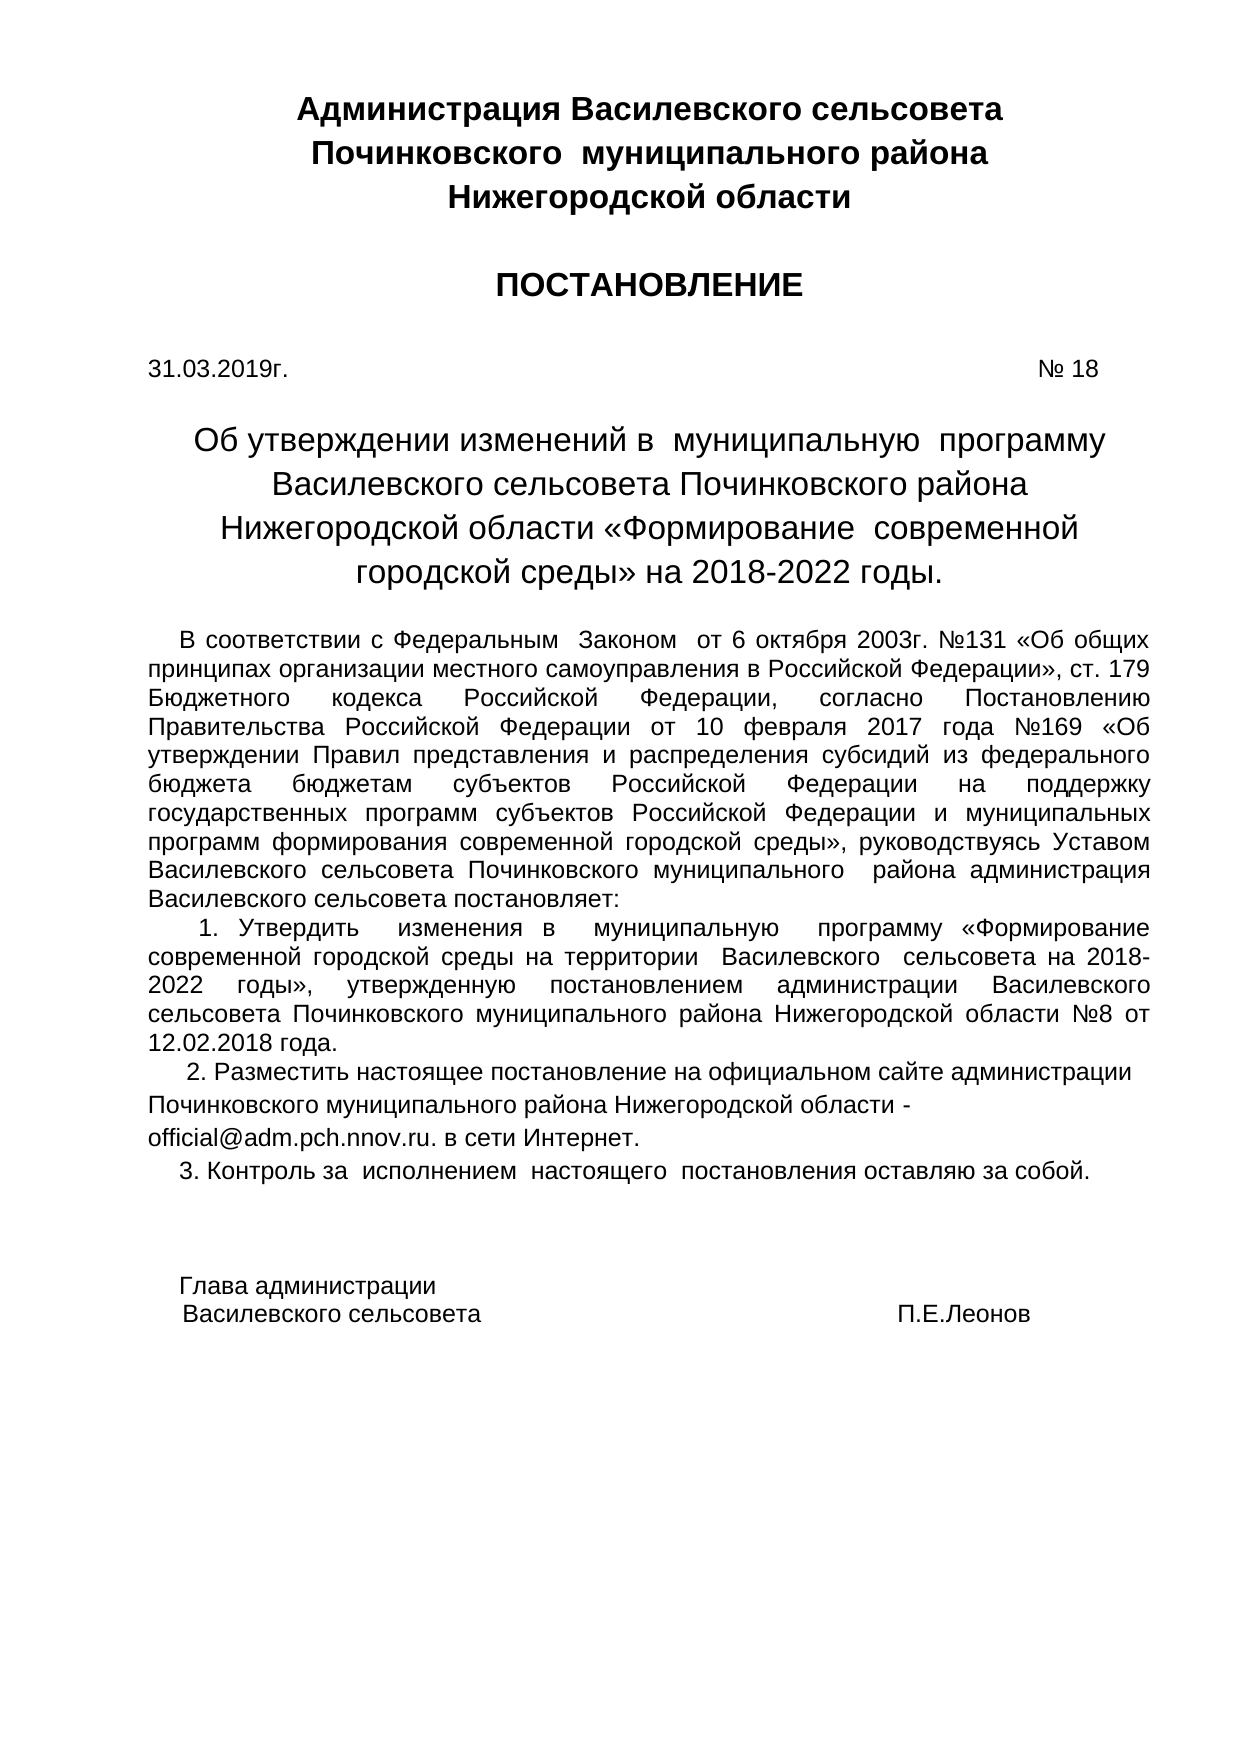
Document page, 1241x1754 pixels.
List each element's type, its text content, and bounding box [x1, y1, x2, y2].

text В соответствии с Федеральным Законом от 6 октября 2003г. №131 «Об общих принципах организации местного самоуправления в Российской Федерации», ст. 179 Бюджетного кодекса Российской Федерации, согласно Постановлению Правительства Российской Федерации от 10 февраля 2017 года №169 «Об утверждении Правил представления и распределения субсидий из федерального бюджета бюджетам субъектов Российской Федерации на поддержку государственных программ субъектов Российской Федерации и муниципальных программ формирования современной городской среды», руководствуясь Уставом Василевского сельсовета Починковского муниципального района администрация Василевского сельсовета постановляет: [148, 625, 1152, 913]
text Об утверждении изменений в муниципальную программу Василевского сельсовета Починковского района Нижегородской области «Формирование современной городской среды» на 2018-2022 годы. [148, 419, 1152, 591]
text 1. Утвердить изменения в муниципальную программу «Формирование современной городской среды на территории Василевского сельсовета на 2018-2022 годы», утвержденную постановлением администрации Василевского сельсовета Починковского муниципального района Нижегородской области №8 от 12.02.2018 года. [148, 913, 1152, 1057]
text Василевского сельсовета П.Е.Леонов [148, 1299, 1152, 1328]
text Администрация Василевского сельсовета [148, 89, 1152, 127]
text Нижегородской области [148, 177, 1152, 215]
text Глава администрации [148, 1271, 1152, 1299]
text 31.03.2019г. № 18 [148, 353, 1152, 382]
text 2. Разместить настоящее постановление на официальном сайте администрации Починковского муниципального района Нижегородской области - official@adm.pch.nnov.ru. в сети Интернет. [148, 1057, 1152, 1151]
text Починковского муниципального района [148, 133, 1152, 171]
text 3. Контроль за исполнением настоящего постановления оставляю за собой. [148, 1156, 1152, 1184]
text ПОСТАНОВЛЕНИЕ [148, 265, 1152, 304]
